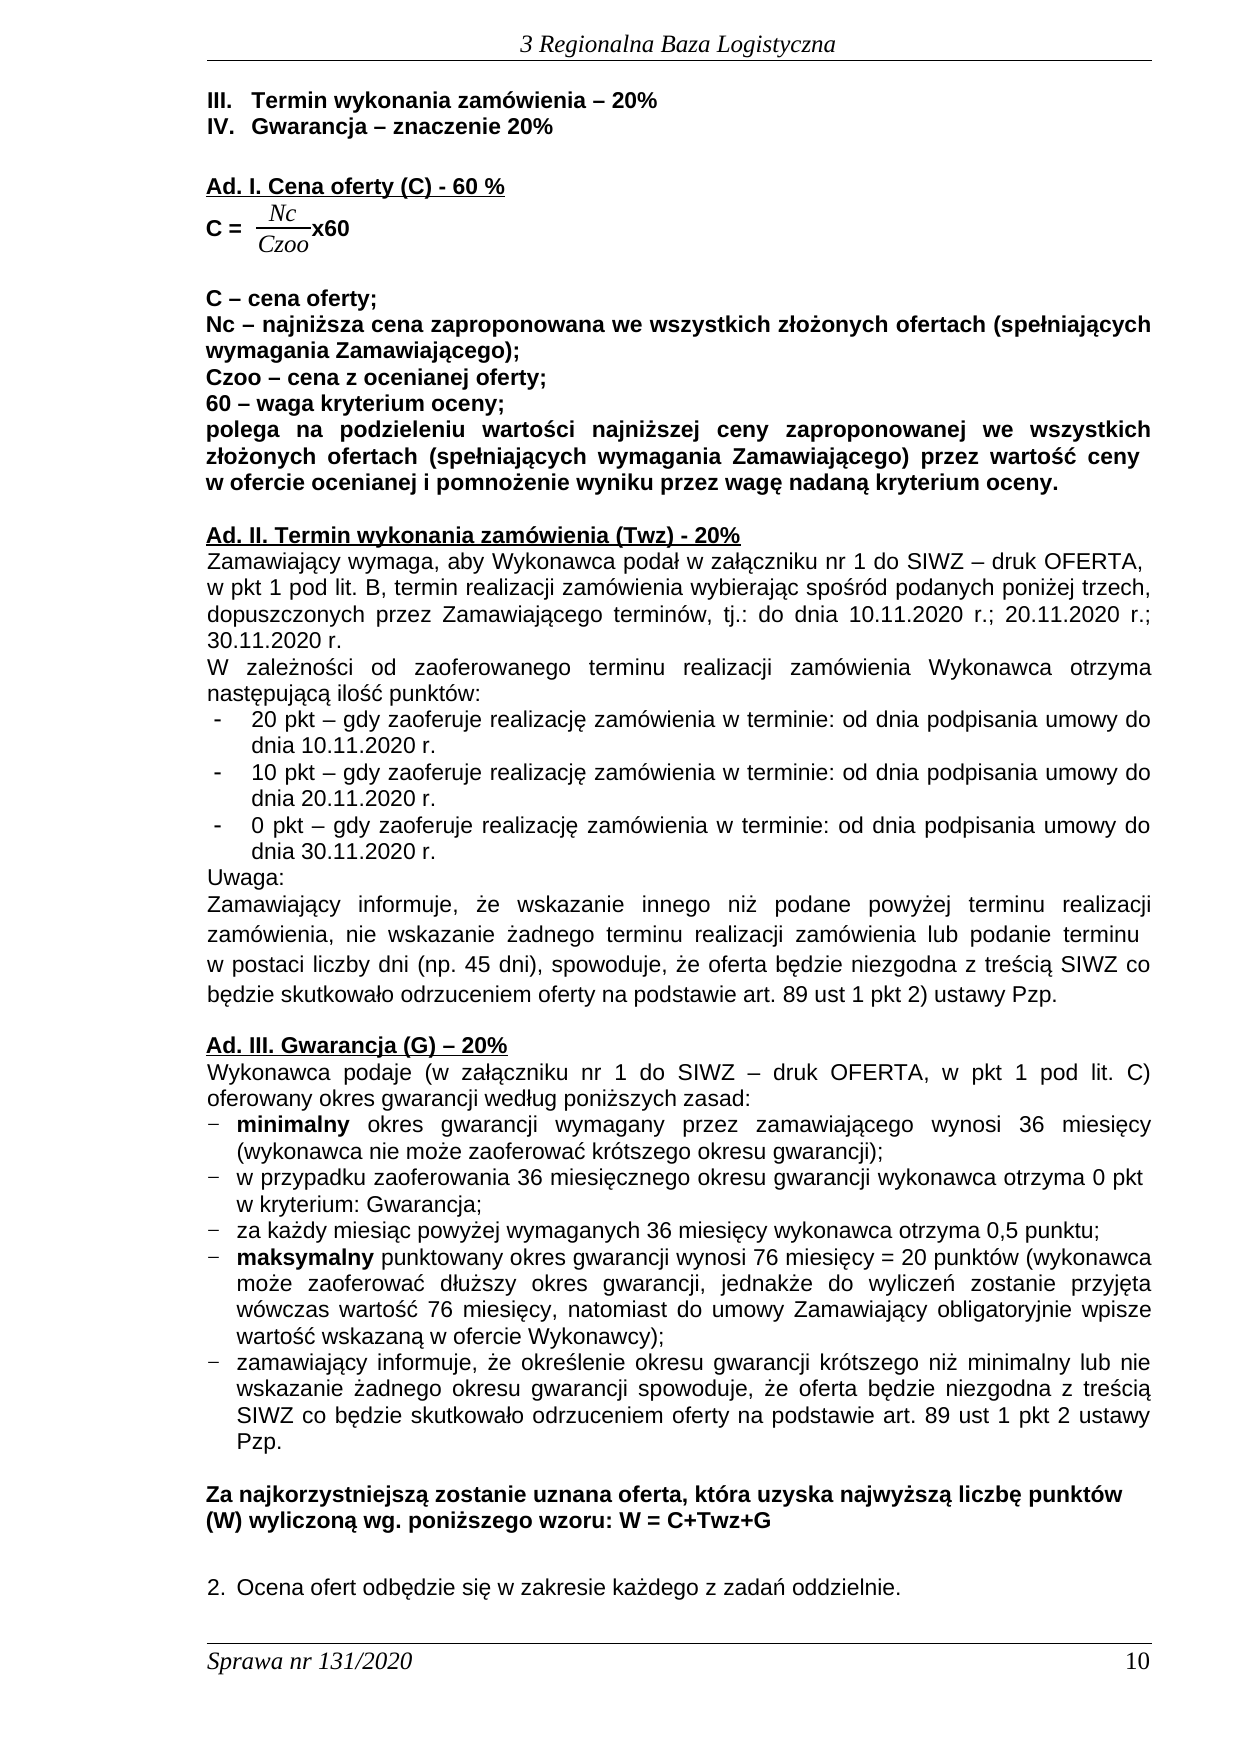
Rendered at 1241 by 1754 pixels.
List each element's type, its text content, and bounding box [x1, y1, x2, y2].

text Ad. III. Gwarancja (G) – 20% [206, 1032, 1152, 1059]
text Nc – najniższa cena zaproponowana we wszystkich złożonych ofertach (spełniających wymagania Zamawiającego); [206, 311, 1152, 363]
list minimalny okres gwarancji wymagany przez zamawiającego wynosi 36 miesięcy (wykonawca nie może zaoferować krótszego okresu gwarancji); [207, 1111, 1152, 1164]
text Wykonawca podaje (w załączniku nr 1 do SIWZ – druk OFERTA, w pkt 1 pod lit. C) oferowany okres gwarancji według poniższych zasad: [207, 1059, 1152, 1111]
list za każdy miesiąc powyżej wymaganych 36 miesięcy wykonawca otrzyma 0,5 punktu; [207, 1217, 1152, 1243]
text Zamawiający informuje, że wskazanie innego niż podane powyżej terminu realizacji zamówienia, nie wskazanie żadnego terminu realizacji zamówienia lub podanie terminu w postaci liczby dni (np. 45 dni), spowoduje, że oferta będzie niezgodna z treścią SIWZ co będzie skutkowało odrzuceniem oferty na podstawie art. 89 ust 1 pkt 2) ustawy Pzp. [207, 891, 1152, 1008]
text Ad. II. Termin wykonania zamówienia (Twz) - 20% [206, 522, 1152, 548]
list Gwarancja – znaczenie 20% [207, 113, 1152, 139]
text C – cena oferty; [206, 284, 1152, 311]
text Czoo – cena z ocenianej oferty; [206, 363, 1152, 390]
list zamawiający informuje, że określenie okresu gwarancji krótszego niż minimalny lub nie wskazanie żadnego okresu gwarancji spowoduje, że oferta będzie niezgodna z treścią SIWZ co będzie skutkowało odrzuceniem oferty na podstawie art. 89 ust 1 pkt 2 ustawy Pzp. [207, 1349, 1152, 1454]
text W zależności od zaoferowanego terminu realizacji zamówienia Wykonawca otrzyma następującą ilość punktów: [207, 653, 1152, 706]
text Zamawiający wymaga, aby Wykonawca podał w załączniku nr 1 do SIWZ – druk OFERTA, w pkt 1 pod lit. B, termin realizacji zamówienia wybierając spośród podanych poniżej trzech, dopuszczonych przez Zamawiającego terminów, tj.: do dnia 10.11.2020 r.; 20.11.2020 r.; 30.11.2020 r. [207, 548, 1152, 653]
list Termin wykonania zamówienia – 20% [207, 87, 1152, 113]
text 60 – waga kryterium oceny; [206, 390, 1152, 416]
list Ocena ofert odbędzie się w zakresie każdego z zadań oddzielnie. [207, 1574, 1152, 1601]
list maksymalny punktowany okres gwarancji wynosi 76 miesięcy = 20 punktów (wykonawca może zaoferować dłuższy okres gwarancji, jednakże do wyliczeń zostanie przyjęta wówczas wartość 76 miesięcy, natomiast do umowy Zamawiający obligatoryjnie wpisze wartość wskazaną w ofercie Wykonawcy); [207, 1243, 1152, 1349]
list 20 pkt – gdy zaoferuje realizację zamówienia w terminie: od dnia podpisania umowy do dnia 10.11.2020 r. [214, 706, 1152, 759]
text C = x60 [206, 199, 1152, 258]
list 10 pkt – gdy zaoferuje realizację zamówienia w terminie: od dnia podpisania umowy do dnia 20.11.2020 r. [214, 759, 1152, 812]
text Uwaga: [207, 864, 1152, 891]
list w przypadku zaoferowania 36 miesięcznego okresu gwarancji wykonawca otrzyma 0 pkt w kryterium: Gwarancja; [207, 1164, 1152, 1217]
text Ad. I. Cena oferty (C) - 60 % [206, 173, 1152, 199]
text Za najkorzystniejszą zostanie uznana oferta, która uzyska najwyższą liczbę punktów (W) wyliczoną wg. poniższego wzoru: W = C+Twz+G [206, 1481, 1152, 1533]
list 0 pkt – gdy zaoferuje realizację zamówienia w terminie: od dnia podpisania umowy do dnia 30.11.2020 r. [214, 812, 1152, 864]
text polega na podzieleniu wartości najniższej ceny zaproponowanej we wszystkich złożonych ofertach (spełniających wymagania Zamawiającego) przez wartość ceny w ofercie ocenianej i pomnożenie wyniku przez wagę nadaną kryterium oceny. [206, 416, 1152, 495]
